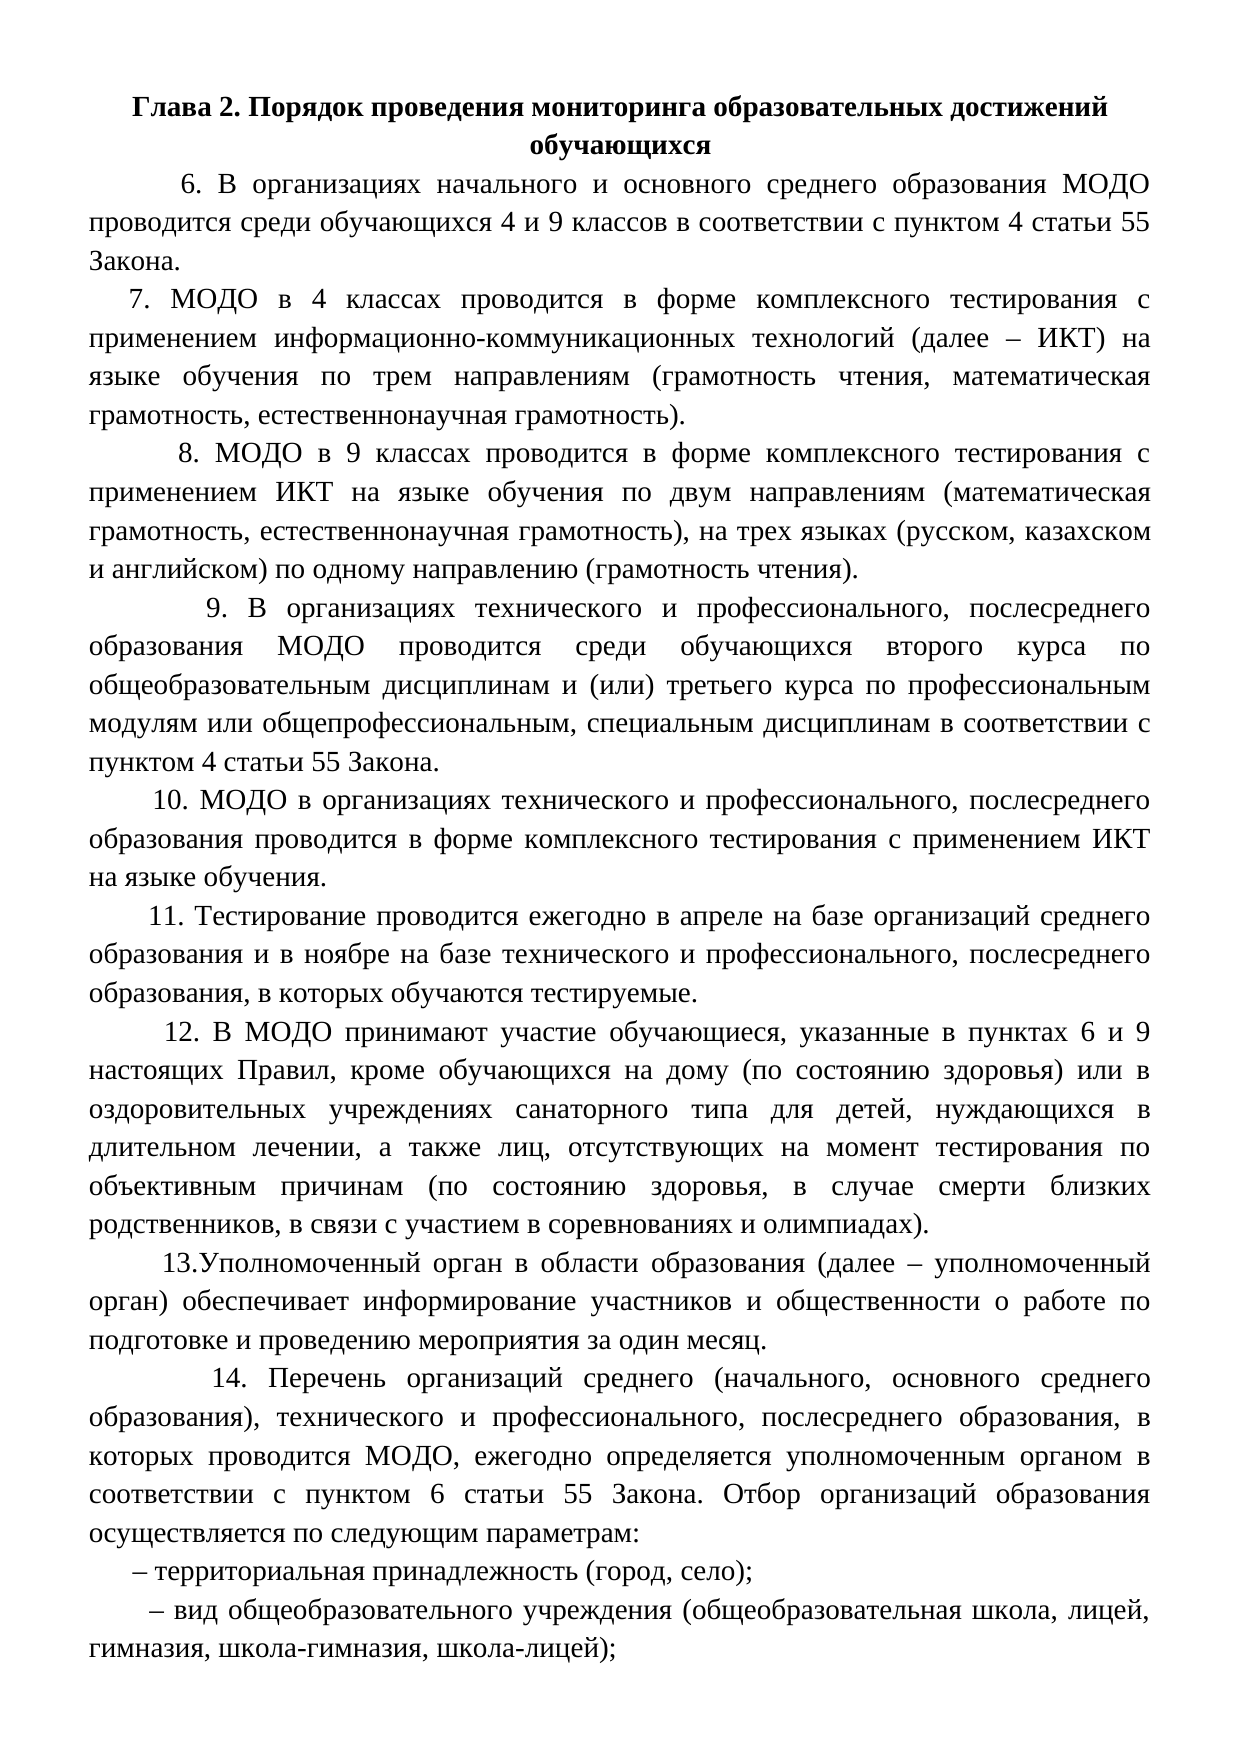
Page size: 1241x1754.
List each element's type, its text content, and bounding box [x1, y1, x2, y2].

text 14. Перечень организаций среднего (начального, основного среднего образования), технического и профессионального, послесреднего образования, в которых проводится МОДО, ежегодно определяется уполномоченным органом в соответствии с пунктом 6 статьи 55 Закона. Отбор организаций образования осуществляется по следующим параметрам: [89, 1361, 1152, 1548]
text 12. В МОДО принимают участие обучающиеся, указанные в пунктах 6 и 9 настоящих Правил, кроме обучающихся на дому (по состоянию здоровья) или в оздоровительных учреждениях санаторного типа для детей, нуждающихся в длительном лечении, а также лиц, отсутствующих на момент тестирования по объективным причинам (по состоянию здоровья, в случае смерти близких родственников, в связи с участием в соревнованиях и олимпиадах). [89, 1014, 1152, 1240]
text – вид общеобразовательного учреждения (общеобразовательная школа, лицей, гимназия, школа-гимназия, школа-лицей); [89, 1592, 1152, 1664]
text 6. В организациях начального и основного среднего образования МОДО проводится среди обучающихся 4 и 9 классов в соответствии с пунктом 4 статьи 55 Закона. [89, 166, 1152, 276]
text – территориальная принадлежность (город, село); [89, 1553, 1152, 1587]
text 10. МОДО в организациях технического и профессионального, послесреднего образования проводится в форме комплексного тестирования с применением ИКТ на языке обучения. [89, 782, 1152, 893]
text 9. В организациях технического и профессионального, послесреднего образования МОДО проводится среди обучающихся второго курса по общеобразовательным дисциплинам и (или) третьего курса по профессиональным модулям или общепрофессиональным, специальным дисциплинам в соответствии с пунктом 4 статьи 55 Закона. [89, 590, 1152, 777]
text 11. Тестирование проводится ежегодно в апреле на базе организаций среднего образования и в ноябре на базе технического и профессионального, послесреднего образования, в которых обучаются тестируемые. [89, 898, 1152, 1009]
text Глава 2. Порядок проведения мониторинга образовательных достижений обучающихся [89, 89, 1152, 161]
text 13.Уполномоченный орган в области образования (далее – уполномоченный орган) обеспечивает информирование участников и общественности о работе по подготовке и проведению мероприятия за один месяц. [89, 1245, 1152, 1356]
text 8. МОДО в 9 классах проводится в форме комплексного тестирования с применением ИКТ на языке обучения по двум направлениям (математическая грамотность, естественнонаучная грамотность), на трех языках (русском, казахском и английском) по одному направлению (грамотность чтения). [89, 436, 1152, 585]
text 7. МОДО в 4 классах проводится в форме комплексного тестирования с применением информационно-коммуникационных технологий (далее – ИКТ) на языке обучения по трем направлениям (грамотность чтения, математическая грамотность, естественнонаучная грамотность). [89, 281, 1152, 431]
